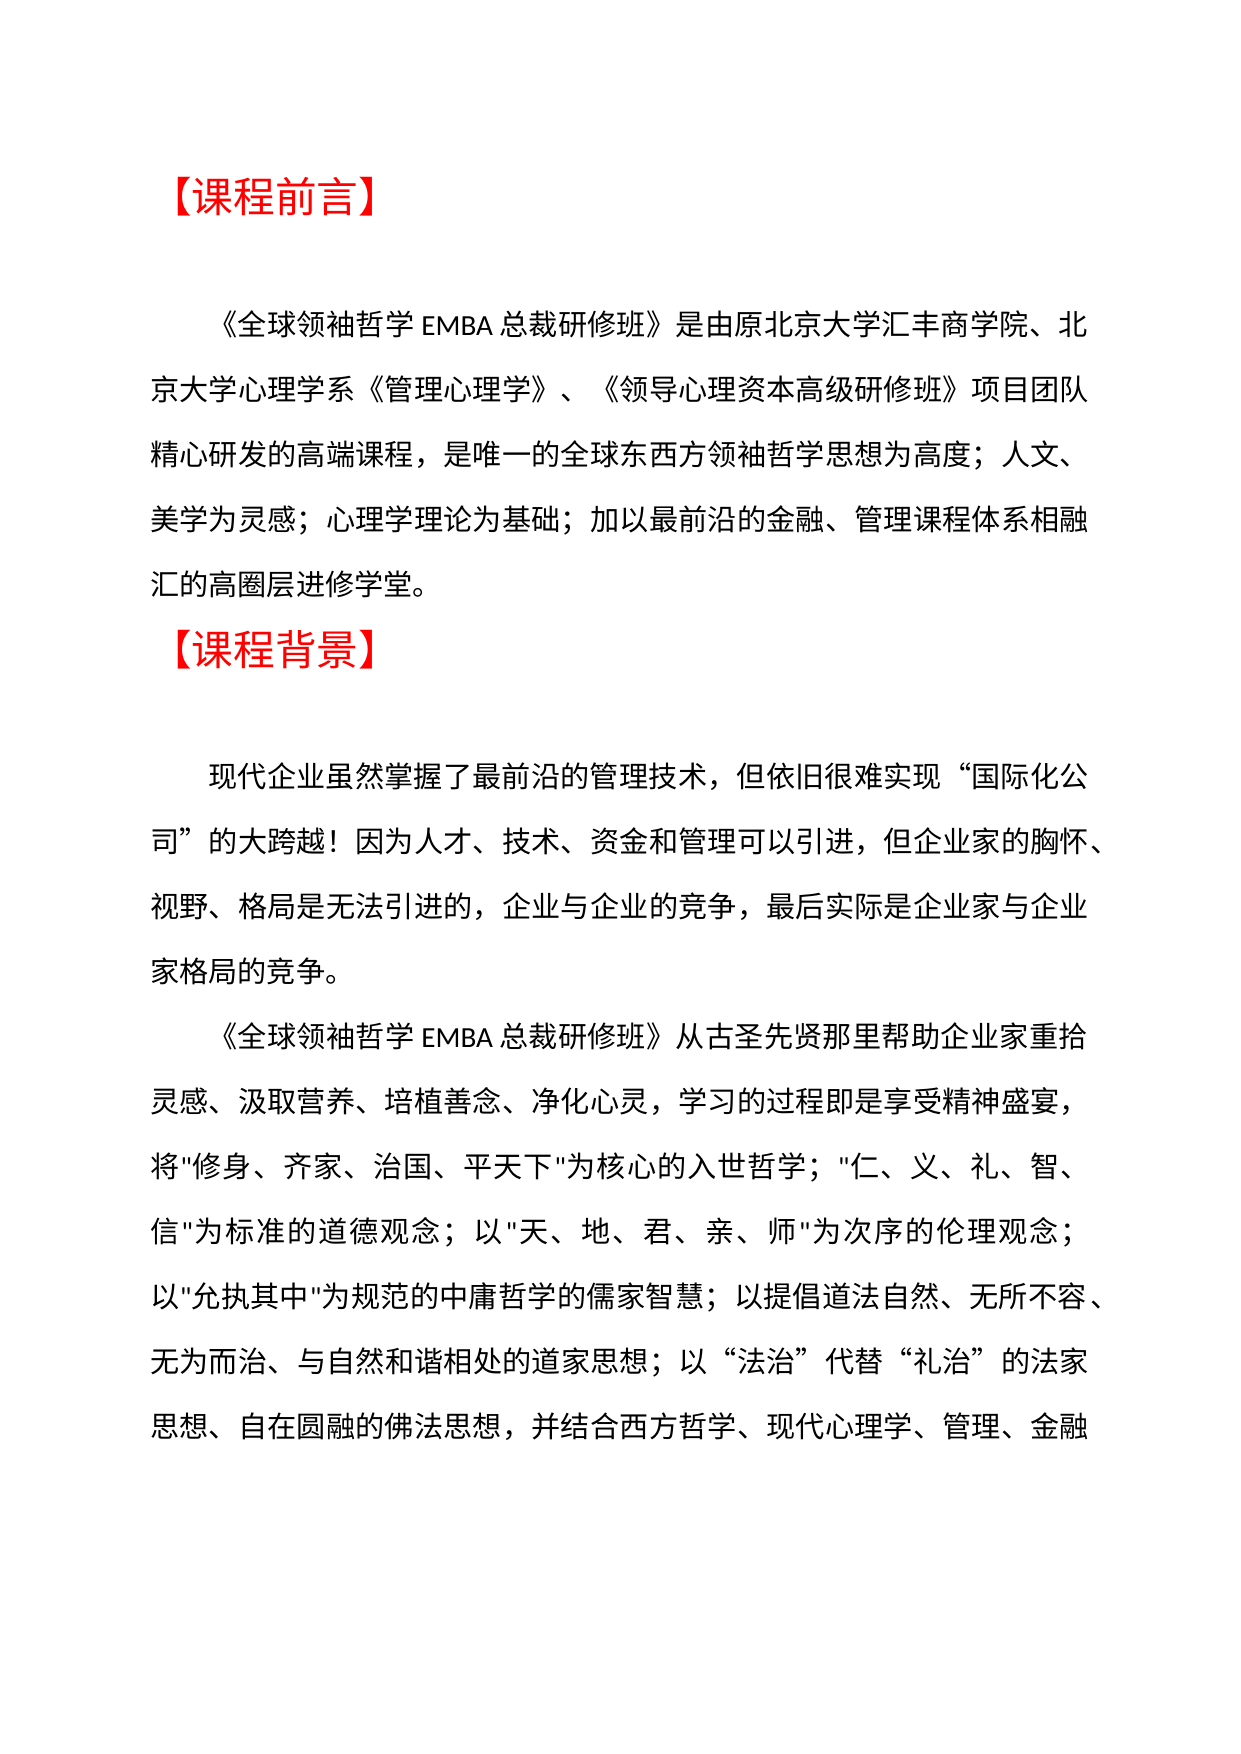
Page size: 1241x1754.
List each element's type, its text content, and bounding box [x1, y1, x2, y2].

text 【课程前言】 [150, 162, 1090, 227]
text 现代企业虽然掌握了最前沿的管理技术，但依旧很难实现“国际化公司”的大跨越！因为人才、技术、资金和管理可以引进，但企业家的胸怀、视野、格局是无法引进的，企业与企业的竞争，最后实际是企业家与企业家格局的竞争。 [150, 742, 1090, 1002]
text 【课程背景】 [150, 615, 1090, 680]
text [150, 1002, 1090, 1457]
text 《全球领袖哲学EMBA总裁研修班》是由原北京大学汇丰商学院、北京大学心理学系《管理心理学》、《领导心理资本高级研修班》项目团队精心研发的高端课程，是唯一的全球东西方领袖哲学思想为高度；人文、美学为灵感；心理学理论为基础；加以最前沿的金融、管理课程体系相融汇的高圈层进修学堂。 [150, 290, 1090, 615]
